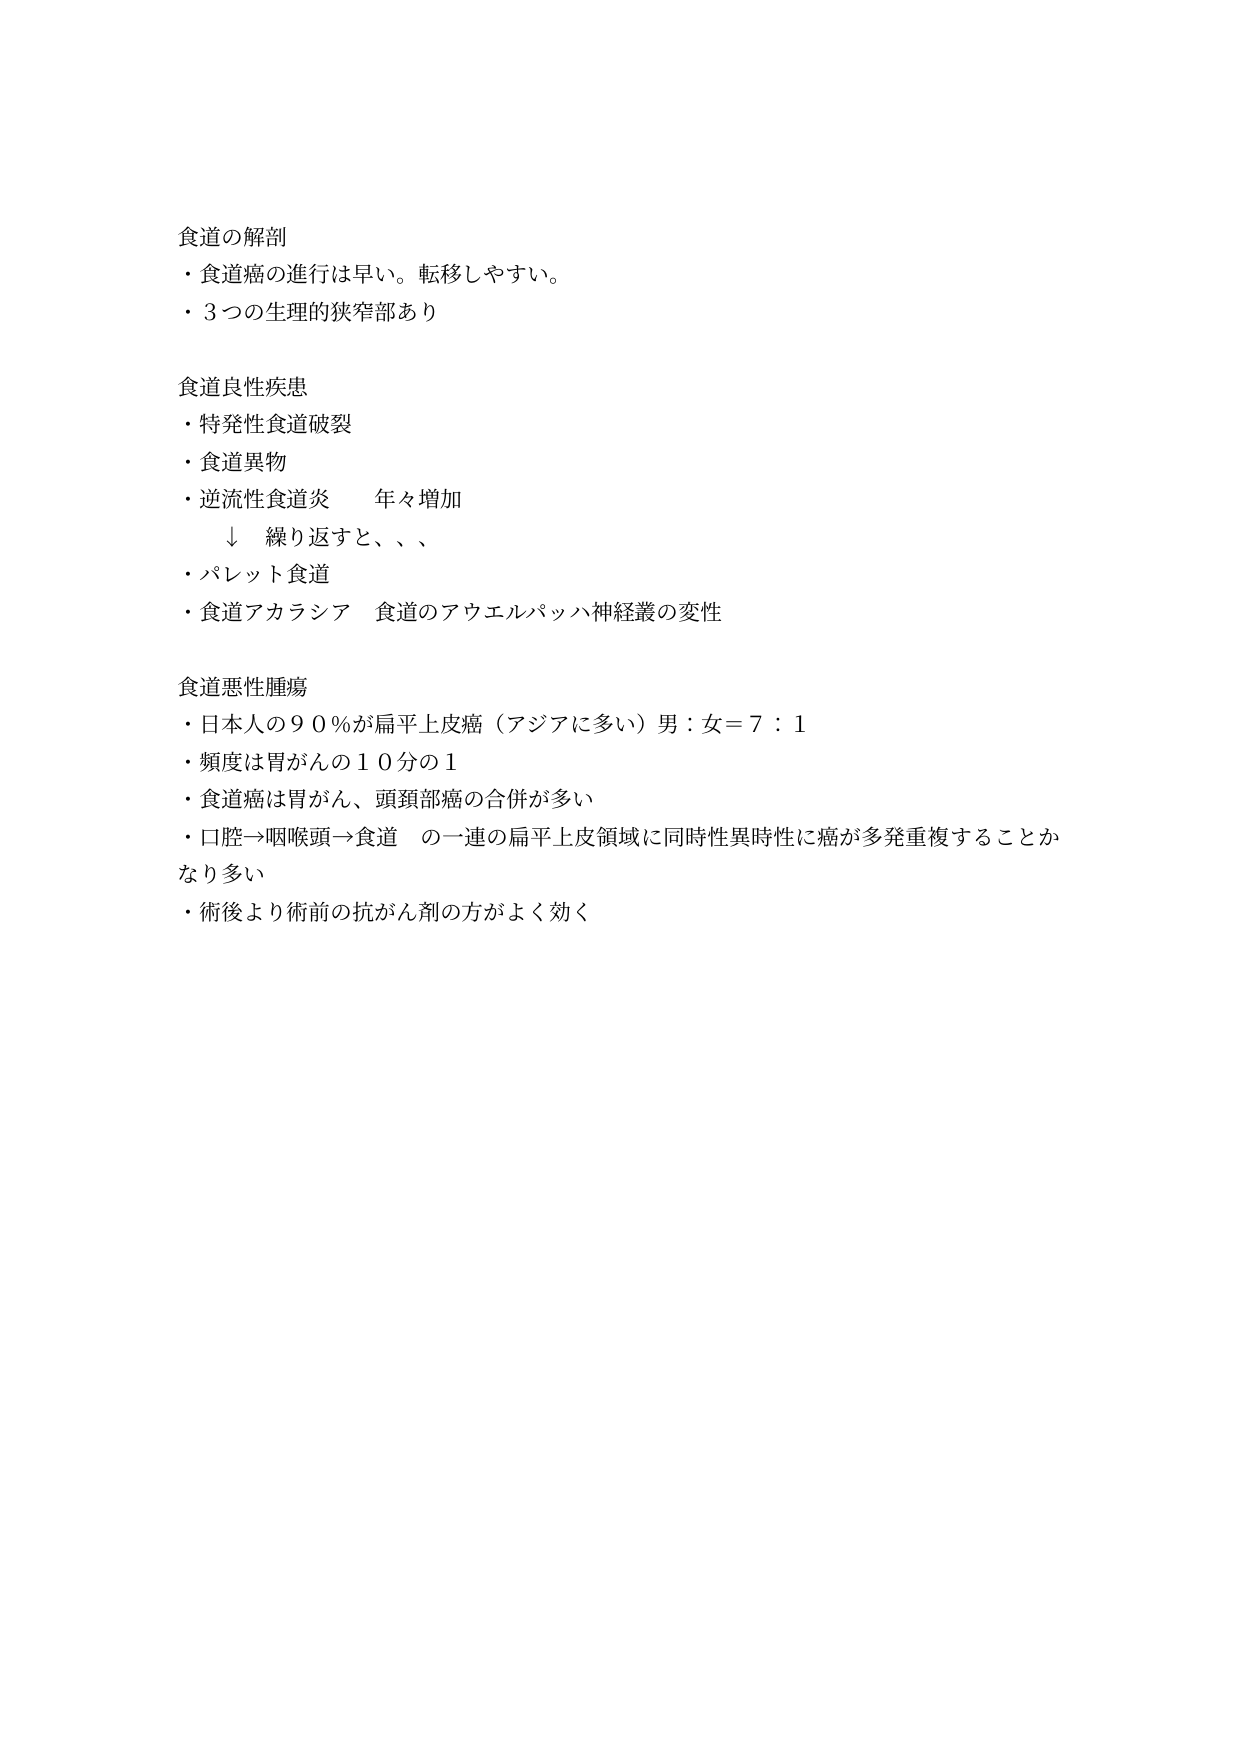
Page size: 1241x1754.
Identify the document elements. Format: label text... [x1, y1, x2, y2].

text ・頻度は胃がんの１０分の１ [177, 742, 1063, 779]
text ・食道アカラシア 食道のアウエルパッハ神経叢の変性 [177, 592, 1063, 629]
text ・食道異物 [177, 442, 1063, 479]
text 食道の解剖 ・食道癌の進行は早い。転移しやすい。 [177, 217, 1063, 292]
text ・口腔→咽喉頭→食道 の一連の扁平上皮領域に同時性異時性に癌が多発重複することかなり多い [177, 817, 1063, 892]
text ・パレット食道 [177, 554, 1063, 592]
text ・特発性食道破裂 [177, 404, 1063, 442]
text ・術後より術前の抗がん剤の方がよく効く [177, 892, 1063, 929]
text ↓ 繰り返すと、、、 [177, 517, 1063, 554]
text ・逆流性食道炎 年々増加 [177, 479, 1063, 517]
text ・食道癌は胃がん、頭頚部癌の合併が多い [177, 779, 1063, 817]
text 食道良性疾患 [177, 367, 1063, 404]
text 食道悪性腫瘍 [177, 667, 1063, 704]
text ・日本人の９０％が扁平上皮癌（アジアに多い）男：女＝７：１ [177, 704, 1063, 742]
text ・３つの生理的狭窄部あり [177, 292, 1063, 367]
